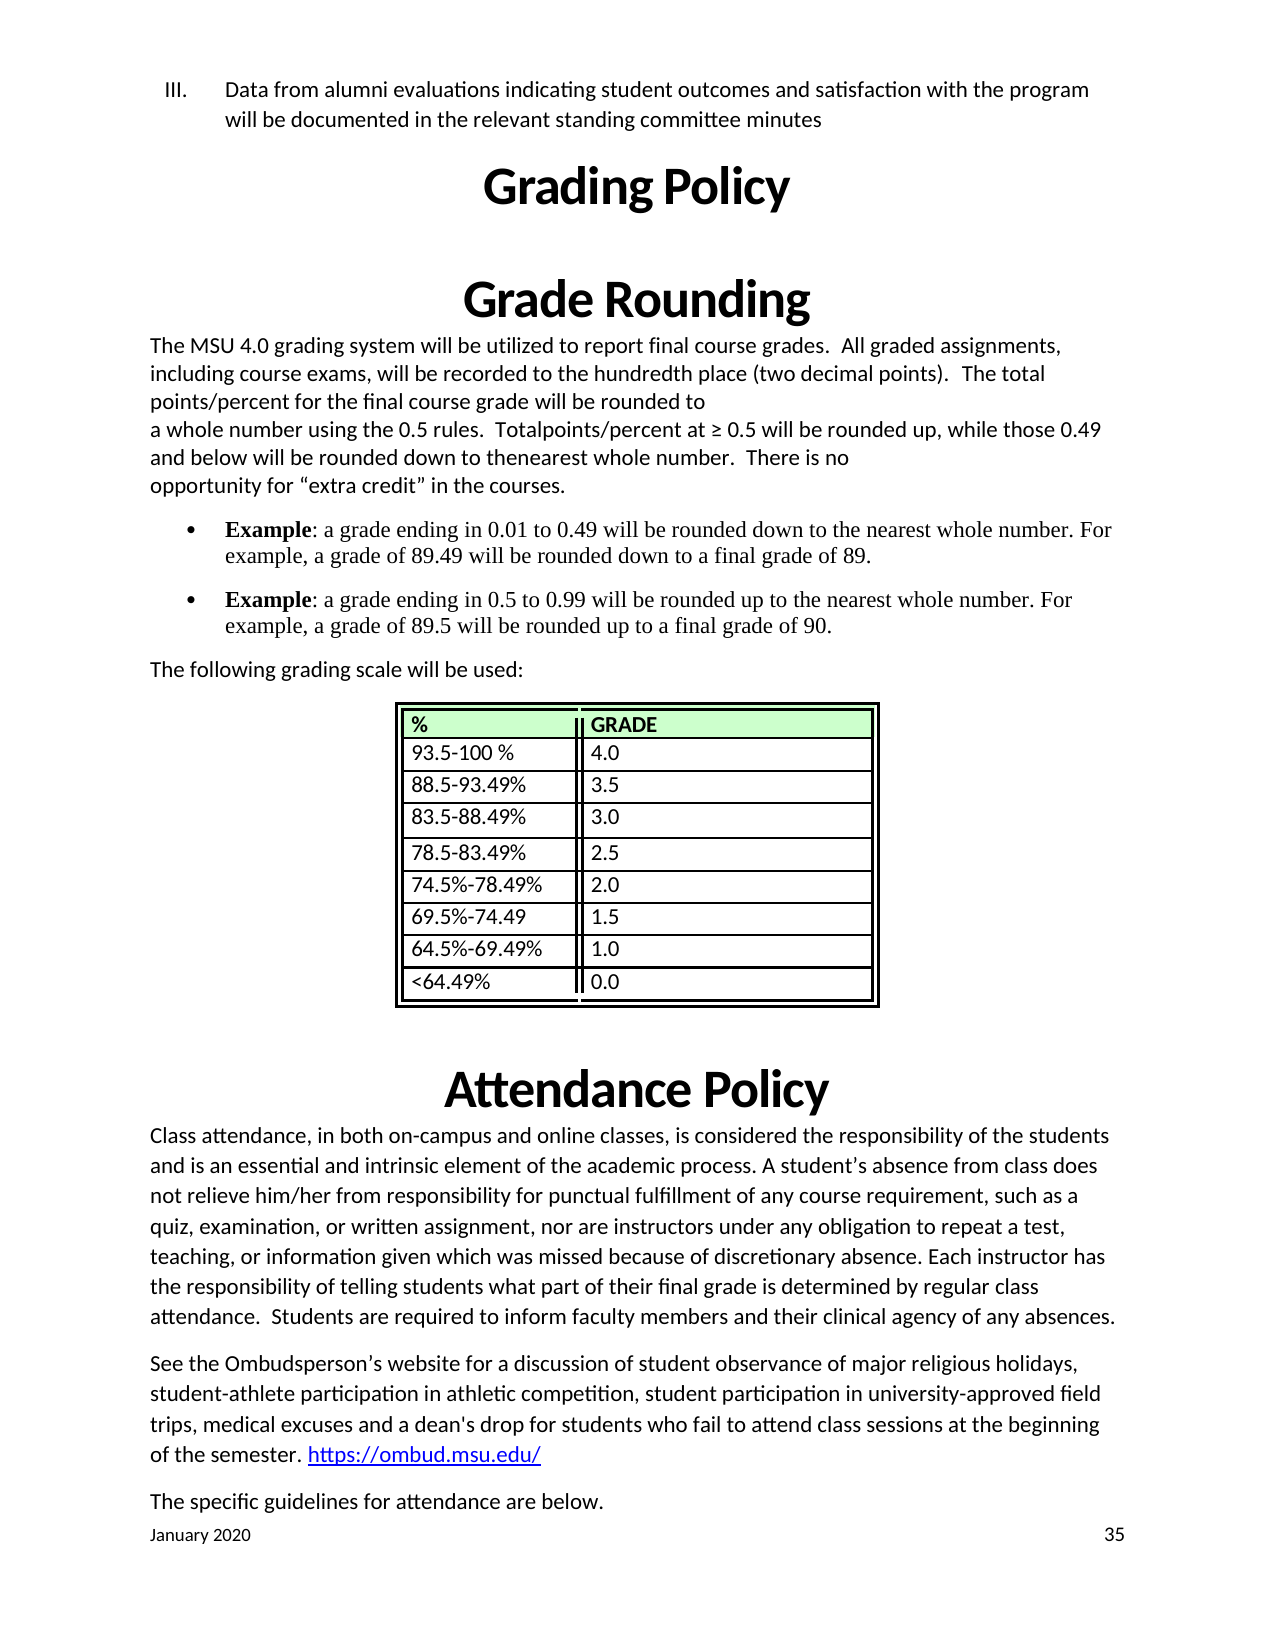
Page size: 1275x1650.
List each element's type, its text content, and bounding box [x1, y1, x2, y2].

table_cell 69.5%-74.49 [404, 904, 575, 934]
table_cell 2.5 [584, 839, 871, 869]
subtitle Grade Rounding [150, 265, 1125, 331]
text Class attendance, in both on-campus and online classes, is considered the responsibility of the students and is an essential and intrinsic element of the academic process. A student’s absence from class does not relieve him/her from responsibility for punctual fulfillment of any course requirement, such as a quiz, examination, or written assignment, nor are instructors under any obligation to repeat a test, teaching, or information given which was missed because of discretionary absence. Each instructor has the responsibility of telling students what part of their final grade is determined by regular class attendance. Students are required to inform faculty members and their clinical agency of any absences. [150, 1121, 1125, 1330]
table_cell 3.0 [584, 804, 871, 837]
table_cell 2.0 [584, 872, 871, 902]
text The following grading scale will be used: [150, 655, 1125, 683]
table_cell 0.0 [579, 969, 871, 999]
subtitle Grading Policy [150, 152, 1125, 218]
list Example: a grade ending in 0.01 to 0.49 will be rounded down to the nearest whole number. For example, a grade of 89.49 will be rounded down to a final grade of 89. [187, 516, 1125, 569]
text See the Ombudsperson’s website for a discussion of student observance of major religious holidays, student-athlete participation in athletic competition, student participation in university-approved field trips, medical excuses and a dean's drop for students who fail to attend class sessions at the beginning of the semester. https://ombud.msu.edu/ [150, 1349, 1125, 1468]
table_cell 3.5 [584, 772, 871, 802]
list Example: a grade ending in 0.5 to 0.99 will be rounded up to the nearest whole number. For example, a grade of 89.5 will be rounded up to a final grade of 90. [187, 586, 1125, 638]
table_cell <64.49% [404, 969, 579, 999]
table_cell 78.5-83.49% [404, 839, 575, 869]
text The specific guidelines for attendance are below. [150, 1487, 1125, 1515]
table_cell 64.5%-69.49% [404, 936, 575, 966]
table_cell 74.5%-78.49% [404, 872, 575, 902]
subtitle Attendance Policy [150, 1055, 1125, 1121]
table_cell 1.0 [584, 936, 871, 966]
list Data from alumni evaluations indicating student outcomes and satisfaction with the program will be documented in the relevant standing committee minutes [187, 75, 1125, 133]
text The MSU 4.0 grading system will be utilized to report final course grades. All graded assignments, including course exams, will be recorded to the hundredth place (two decimal points). The total points/percent for the final course grade will be rounded to a whole number using the 0.5 rules. Totalpoints/percent at ≥ 0.5 will be rounded up, while those 0.49 and below will be rounded down to thenearest whole number. There is no opportunity for “extra credit” in the courses. [150, 331, 1113, 499]
table_cell 1.5 [584, 904, 871, 934]
table_cell 83.5-88.49% [404, 804, 575, 837]
table_cell 4.0 [584, 739, 871, 769]
table_cell 93.5-100 % [404, 739, 575, 769]
table_header GRADE [579, 705, 875, 737]
table_header % [400, 705, 579, 737]
table_cell 88.5-93.49% [404, 772, 575, 802]
